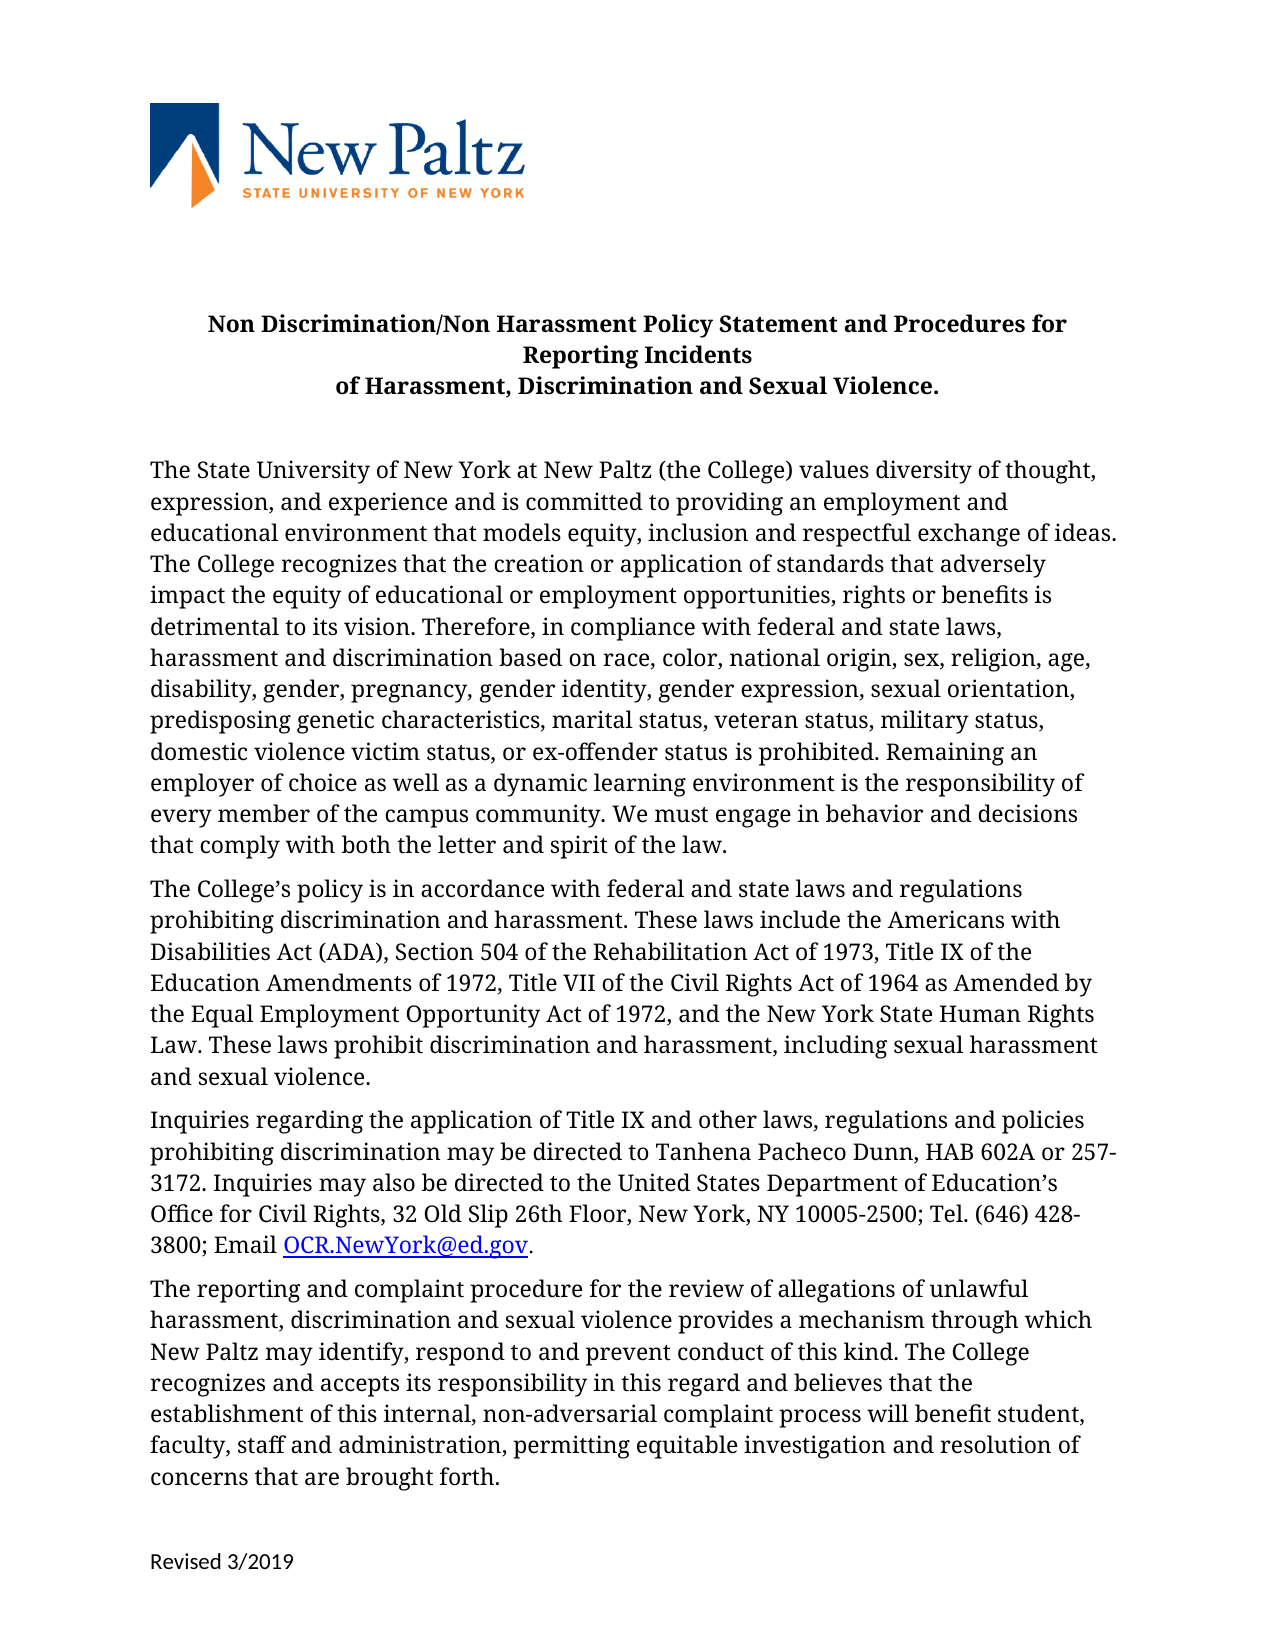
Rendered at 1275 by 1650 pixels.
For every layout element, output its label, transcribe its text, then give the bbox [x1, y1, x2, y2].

text The State University of New York at New Paltz (the College) values diversity of thought, expression, and experience and is committed to providing an employment and educational environment that models equity, inclusion and respectful exchange of ideas. The College recognizes that the creation or application of standards that adversely impact the equity of educational or employment opportunities, rights or benefits is detrimental to its vision. Therefore, in compliance with federal and state laws, harassment and discrimination based on race, color, national origin, sex, religion, age, disability, gender, pregnancy, gender identity, gender expression, sexual orientation, predisposing genetic characteristics, marital status, veteran status, military status, domestic violence victim status, or ex-offender status is prohibited. Remaining an employer of choice as well as a dynamic learning environment is the responsibility of every member of the campus community. We must engage in behavior and decisions that comply with both the letter and spirit of the law. [150, 454, 1125, 861]
text The reporting and complaint procedure for the review of allegations of unlawful harassment, discrimination and sexual violence provides a mechanism through which New Paltz may identify, respond to and prevent conduct of this kind. The College recognizes and accepts its responsibility in this regard and believes that the establishment of this internal, non-adversarial complaint process will benefit student, faculty, staff and administration, permitting equitable investigation and resolution of concerns that are brought forth. [150, 1273, 1125, 1492]
text Non Discrimination/Non Harassment Policy Statement and Procedures for Reporting Incidents of Harassment, Discrimination and Sexual Violence. [150, 308, 1125, 401]
text Inquiries regarding the application of Title IX and other laws, regulations and policies prohibiting discrimination may be directed to Tanhena Pacheco Dunn, HAB 602A or 257-3172. Inquiries may also be directed to the United States Department of Education’s Office for Civil Rights, 32 Old Slip 26th Floor, New York, NY 10005-2500; Tel. (646) 428-3800; Email OCR.NewYork@ed.gov. [150, 1104, 1125, 1261]
picture [150, 103, 525, 208]
text The College’s policy is in accordance with federal and state laws and regulations prohibiting discrimination and harassment. These laws include the Americans with Disabilities Act (ADA), Section 504 of the Rehabilitation Act of 1973, Title IX of the Education Amendments of 1972, Title VII of the Civil Rights Act of 1964 as Amended by the Equal Employment Opportunity Act of 1972, and the New York State Human Rights Law. These laws prohibit discrimination and harassment, including sexual harassment and sexual violence. [150, 873, 1125, 1092]
